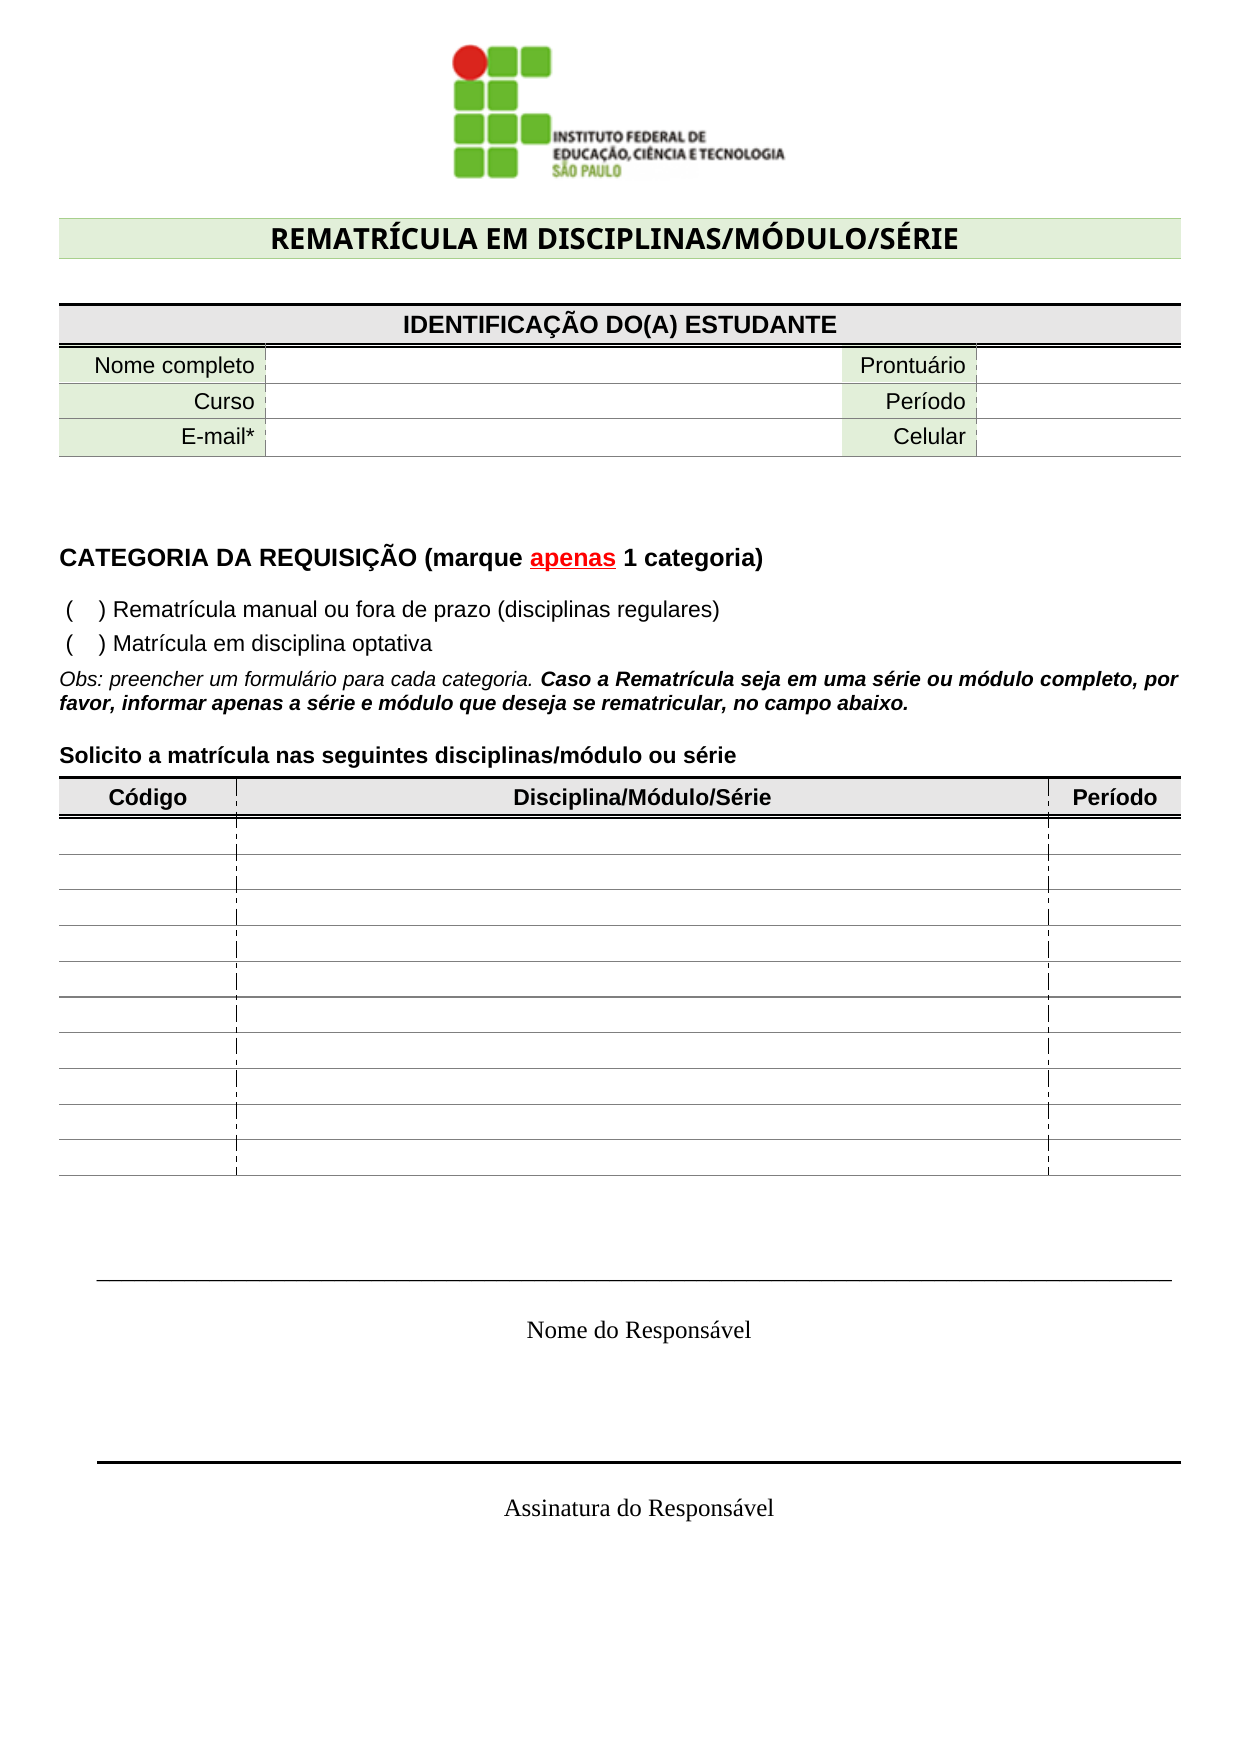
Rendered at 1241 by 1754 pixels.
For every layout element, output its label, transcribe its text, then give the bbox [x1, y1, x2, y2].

table_cell [59, 855, 236, 889]
table_cell E-mail* [59, 419, 266, 456]
text CATEGORIA DA REQUISIÇÃO (marque apenas 1 categoria) [59, 543, 1181, 572]
table_cell [236, 855, 1048, 889]
table_cell [1048, 1033, 1181, 1068]
table_cell Celular [842, 419, 977, 456]
table_cell Curso [59, 384, 266, 418]
table_cell [236, 998, 1048, 1032]
table_cell Período [842, 384, 977, 418]
table_cell [236, 962, 1048, 996]
table_cell [1048, 1140, 1181, 1175]
table_cell [1048, 926, 1181, 961]
table_cell [977, 348, 1181, 382]
table_cell [236, 1033, 1048, 1068]
table_cell [59, 962, 236, 996]
text ______________________________________________________________________________________ [97, 1255, 1181, 1284]
table_cell [1048, 890, 1181, 925]
text ( ) Matrícula em disciplina optativa [59, 630, 1181, 657]
table_cell [1048, 855, 1181, 889]
table_cell [236, 890, 1048, 925]
table_cell [1048, 819, 1181, 853]
text Nome do Responsável [97, 1315, 1181, 1344]
table_cell [236, 819, 1048, 853]
table_cell [1048, 1069, 1181, 1103]
table_cell [977, 419, 1181, 456]
table_cell [59, 890, 236, 925]
table_cell [977, 384, 1181, 418]
table_cell [1048, 998, 1181, 1032]
table_cell [59, 1105, 236, 1139]
table_cell [1048, 1105, 1181, 1139]
table_cell [266, 384, 842, 418]
text Assinatura do Responsável [97, 1493, 1181, 1522]
table_cell [59, 998, 236, 1032]
table_cell [266, 348, 842, 382]
table_cell [266, 419, 842, 456]
text Obs: preencher um formulário para cada categoria. Caso a Rematrícula seja em uma série ou módulo completo, por favor, informar apenas a série e módulo que deseja se rematricular, no campo abaixo. [59, 667, 1181, 715]
table_cell [59, 926, 236, 961]
table_cell [1048, 962, 1181, 996]
table_cell Prontuário [842, 348, 977, 382]
text ( ) Rematrícula manual ou fora de prazo (disciplinas regulares) [59, 596, 1181, 622]
table_cell [59, 819, 236, 853]
table_cell [59, 1069, 236, 1103]
table_header Disciplina/Módulo/Série [236, 779, 1048, 814]
table_cell Nome completo [59, 348, 266, 382]
picture [451, 44, 789, 182]
table_cell [236, 1069, 1048, 1103]
table_header Código [59, 779, 236, 814]
table_cell [236, 1105, 1048, 1139]
table_cell [236, 1140, 1048, 1175]
table_header IDENTIFICAÇÃO DO(A) ESTUDANTE [59, 306, 1181, 343]
table_cell [236, 926, 1048, 961]
table_cell [59, 1033, 236, 1068]
table_cell [59, 1140, 236, 1175]
table_header REMATRÍCULA EM DISCIPLINAS/MÓDULO/SÉRIE [59, 219, 1181, 258]
table_header Período [1048, 779, 1181, 814]
text Solicito a matrícula nas seguintes disciplinas/módulo ou série [59, 742, 1181, 768]
